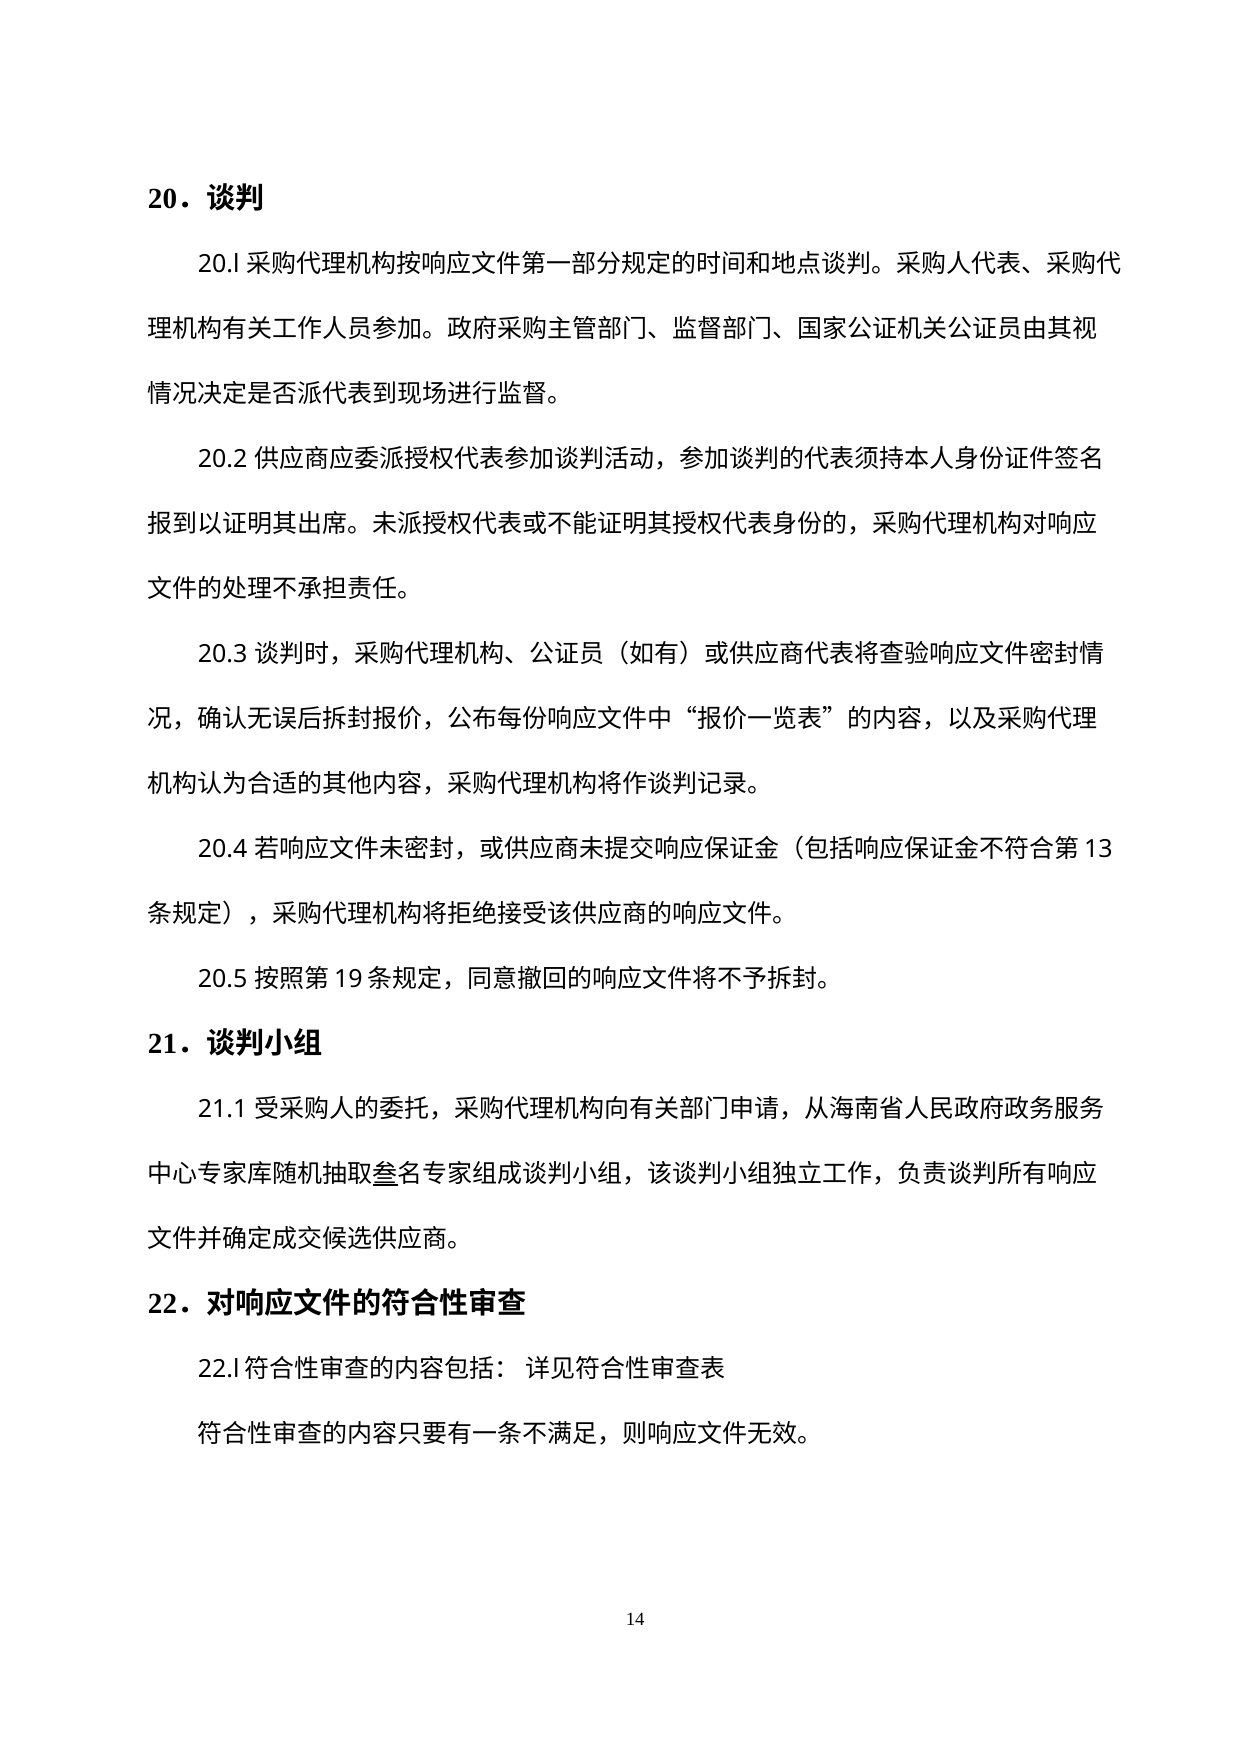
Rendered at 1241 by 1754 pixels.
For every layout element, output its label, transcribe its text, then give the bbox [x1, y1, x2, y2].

text 20.4 若响应文件未密封，或供应商未提交响应保证金（包括响应保证金不符合第13条规定），采购代理机构将拒绝接受该供应商的响应文件。 [148, 814, 1122, 944]
text 符合性审查的内容只要有一条不满足，则响应文件无效。 [148, 1399, 1122, 1464]
text 20.2 供应商应委派授权代表参加谈判活动，参加谈判的代表须持本人身份证件签名报到以证明其出席。未派授权代表或不能证明其授权代表身份的，采购代理机构对响应文件的处理不承担责任。 [148, 424, 1122, 619]
text 20.5 按照第19条规定，同意撤回的响应文件将不予拆封。 [148, 944, 1122, 1009]
text 21．谈判小组 [148, 1009, 1122, 1074]
text 20.l 采购代理机构按响应文件第一部分规定的时间和地点谈判。采购人代表、采购代理机构有关工作人员参加。政府采购主管部门、监督部门、国家公证机关公证员由其视情况决定是否派代表到现场进行监督。 [148, 229, 1122, 424]
text 20．谈判 [148, 164, 1122, 229]
text 22.l符合性审查的内容包括： 详见符合性审查表 [148, 1334, 1122, 1399]
text 21.1 受采购人的委托，采购代理机构向有关部门申请，从海南省人民政府政务服务中心专家库随机抽取叁名专家组成谈判小组，该谈判小组独立工作，负责谈判所有响应文件并确定成交候选供应商。 [148, 1074, 1122, 1269]
text 22．对响应文件的符合性审查 [148, 1269, 1122, 1334]
text 20.3 谈判时，采购代理机构、公证员（如有）或供应商代表将查验响应文件密封情况，确认无误后拆封报价，公布每份响应文件中“报价一览表”的内容，以及采购代理机构认为合适的其他内容，采购代理机构将作谈判记录。 [148, 619, 1122, 814]
